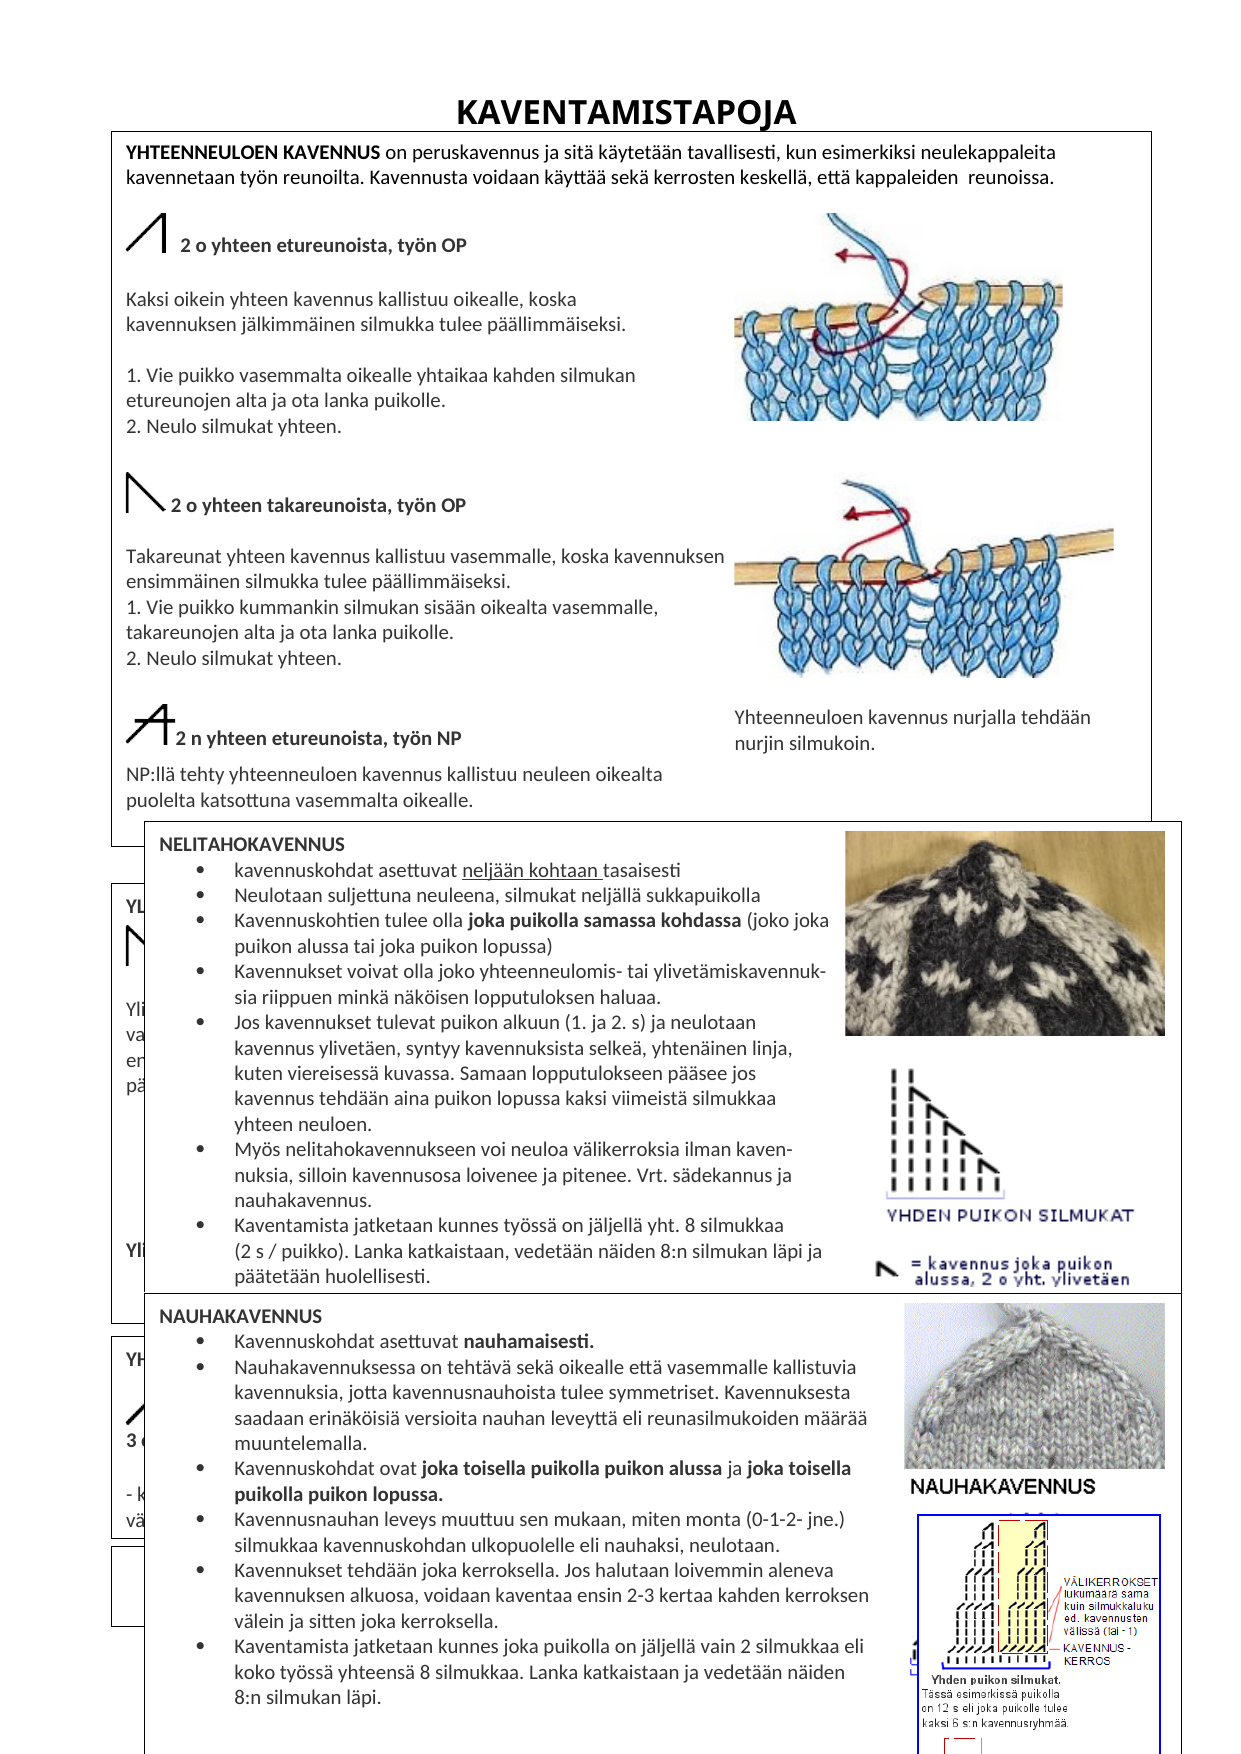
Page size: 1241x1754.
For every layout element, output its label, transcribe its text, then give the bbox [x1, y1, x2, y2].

picture [125, 213, 166, 253]
picture [734, 472, 1114, 678]
picture [845, 831, 1165, 1036]
picture [125, 704, 176, 745]
picture [871, 1064, 1136, 1287]
picture [125, 925, 144, 966]
picture [125, 472, 166, 513]
text KAVENTAMISTAPOJA [130, 89, 1122, 131]
picture [734, 213, 1063, 421]
picture [125, 1377, 144, 1427]
picture [904, 1303, 1165, 1698]
